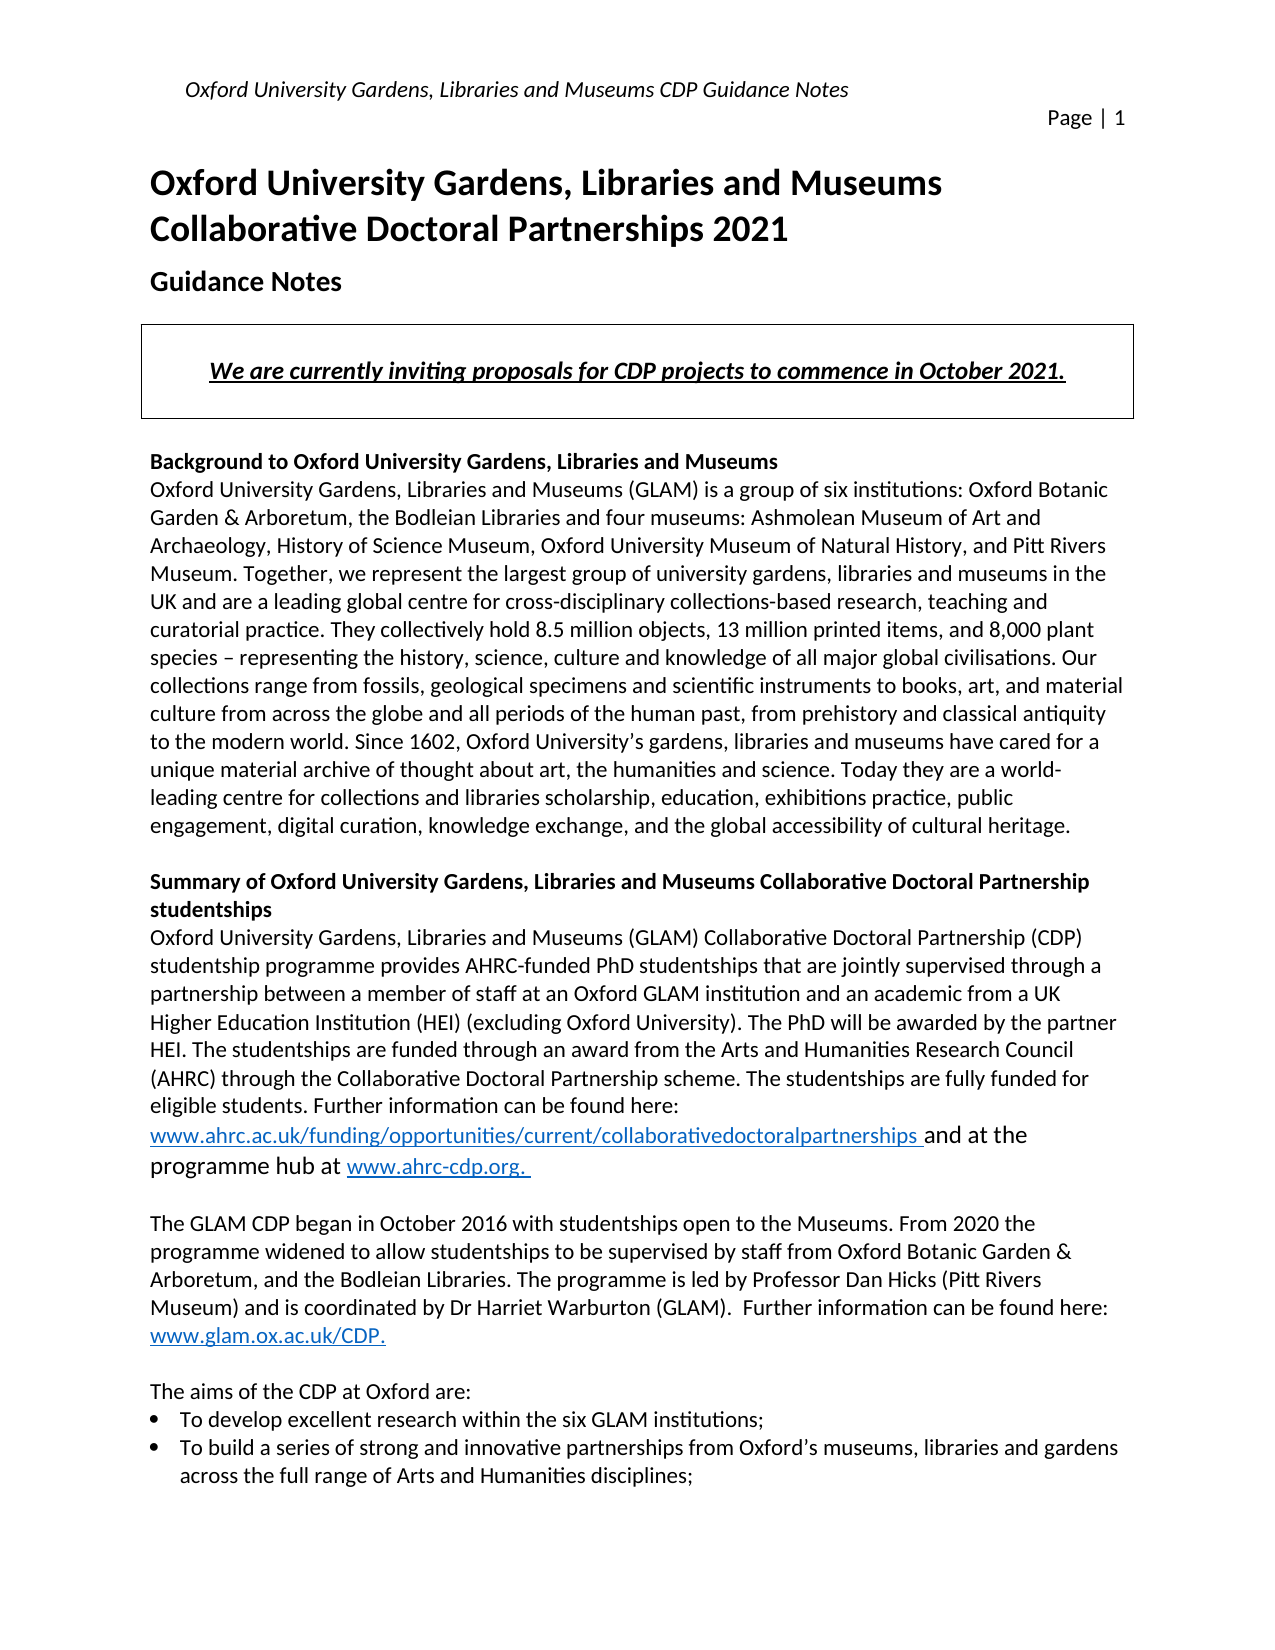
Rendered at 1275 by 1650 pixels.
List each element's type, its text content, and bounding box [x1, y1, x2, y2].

text The GLAM CDP began in October 2016 with studentships open to the Museums. From 2020 the programme widened to allow studentships to be supervised by staff from Oxford Botanic Garden & Arboretum, and the Bodleian Libraries. The programme is led by Professor Dan Hicks (Pitt Rivers Museum) and is coordinated by Dr Harriet Warburton (GLAM). Further information can be found here: www.glam.ox.ac.uk/CDP. [150, 1209, 1125, 1349]
subtitle Background to Oxford University Gardens, Libraries and Museums [150, 447, 1125, 475]
subtitle Summary of Oxford University Gardens, Libraries and Museums Collaborative Doctoral Partnership studentships [150, 867, 1125, 923]
text Oxford University Gardens, Libraries and Museums (GLAM) is a group of six institutions: Oxford Botanic Garden & Arboretum, the Bodleian Libraries and four museums: Ashmolean Museum of Art and Archaeology, History of Science Museum, Oxford University Museum of Natural History, and Pitt Rivers Museum. Together, we represent the largest group of university gardens, libraries and museums in the UK and are a leading global centre for cross-disciplinary collections-based research, teaching and curatorial practice. They collectively hold 8.5 million objects, 13 million printed items, and 8,000 plant species – representing the history, science, culture and knowledge of all major global civilisations. Our collections range from fossils, geological specimens and scientific instruments to books, art, and material culture from across the globe and all periods of the human past, from prehistory and classical antiquity to the modern world. Since 1602, Oxford University’s gardens, libraries and museums have cared for a unique material archive of thought about art, the humanities and science. Today they are a world-leading centre for collections and libraries scholarship, education, exhibitions practice, public engagement, digital curation, knowledge exchange, and the global accessibility of cultural heritage. [150, 475, 1125, 839]
text Oxford University Gardens, Libraries and Museums Collaborative Doctoral Partnerships 2021 [150, 159, 1125, 251]
text The aims of the CDP at Oxford are: [150, 1377, 1125, 1405]
text Guidance Notes [150, 263, 1125, 299]
list To build a series of strong and innovative partnerships from Oxford’s museums, libraries and gardens across the full range of Arts and Humanities disciplines; [150, 1433, 1125, 1489]
text Oxford University Gardens, Libraries and Museums (GLAM) Collaborative Doctoral Partnership (CDP) studentship programme provides AHRC-funded PhD studentships that are jointly supervised through a partnership between a member of staff at an Oxford GLAM institution and an academic from a UK Higher Education Institution (HEI) (excluding Oxford University). The PhD will be awarded by the partner HEI. The studentships are funded through an award from the Arts and Humanities Research Council (AHRC) through the Collaborative Doctoral Partnership scheme. The studentships are fully funded for eligible students. Further information can be found here: www.ahrc.ac.uk/funding/opportunities/current/collaborativedoctoralpartnerships and at the programme hub at www.ahrc-cdp.org. [150, 923, 1125, 1181]
text We are currently inviting proposals for CDP projects to commence in October 2021. [142, 325, 1133, 418]
list To develop excellent research within the six GLAM institutions; [150, 1405, 1125, 1433]
